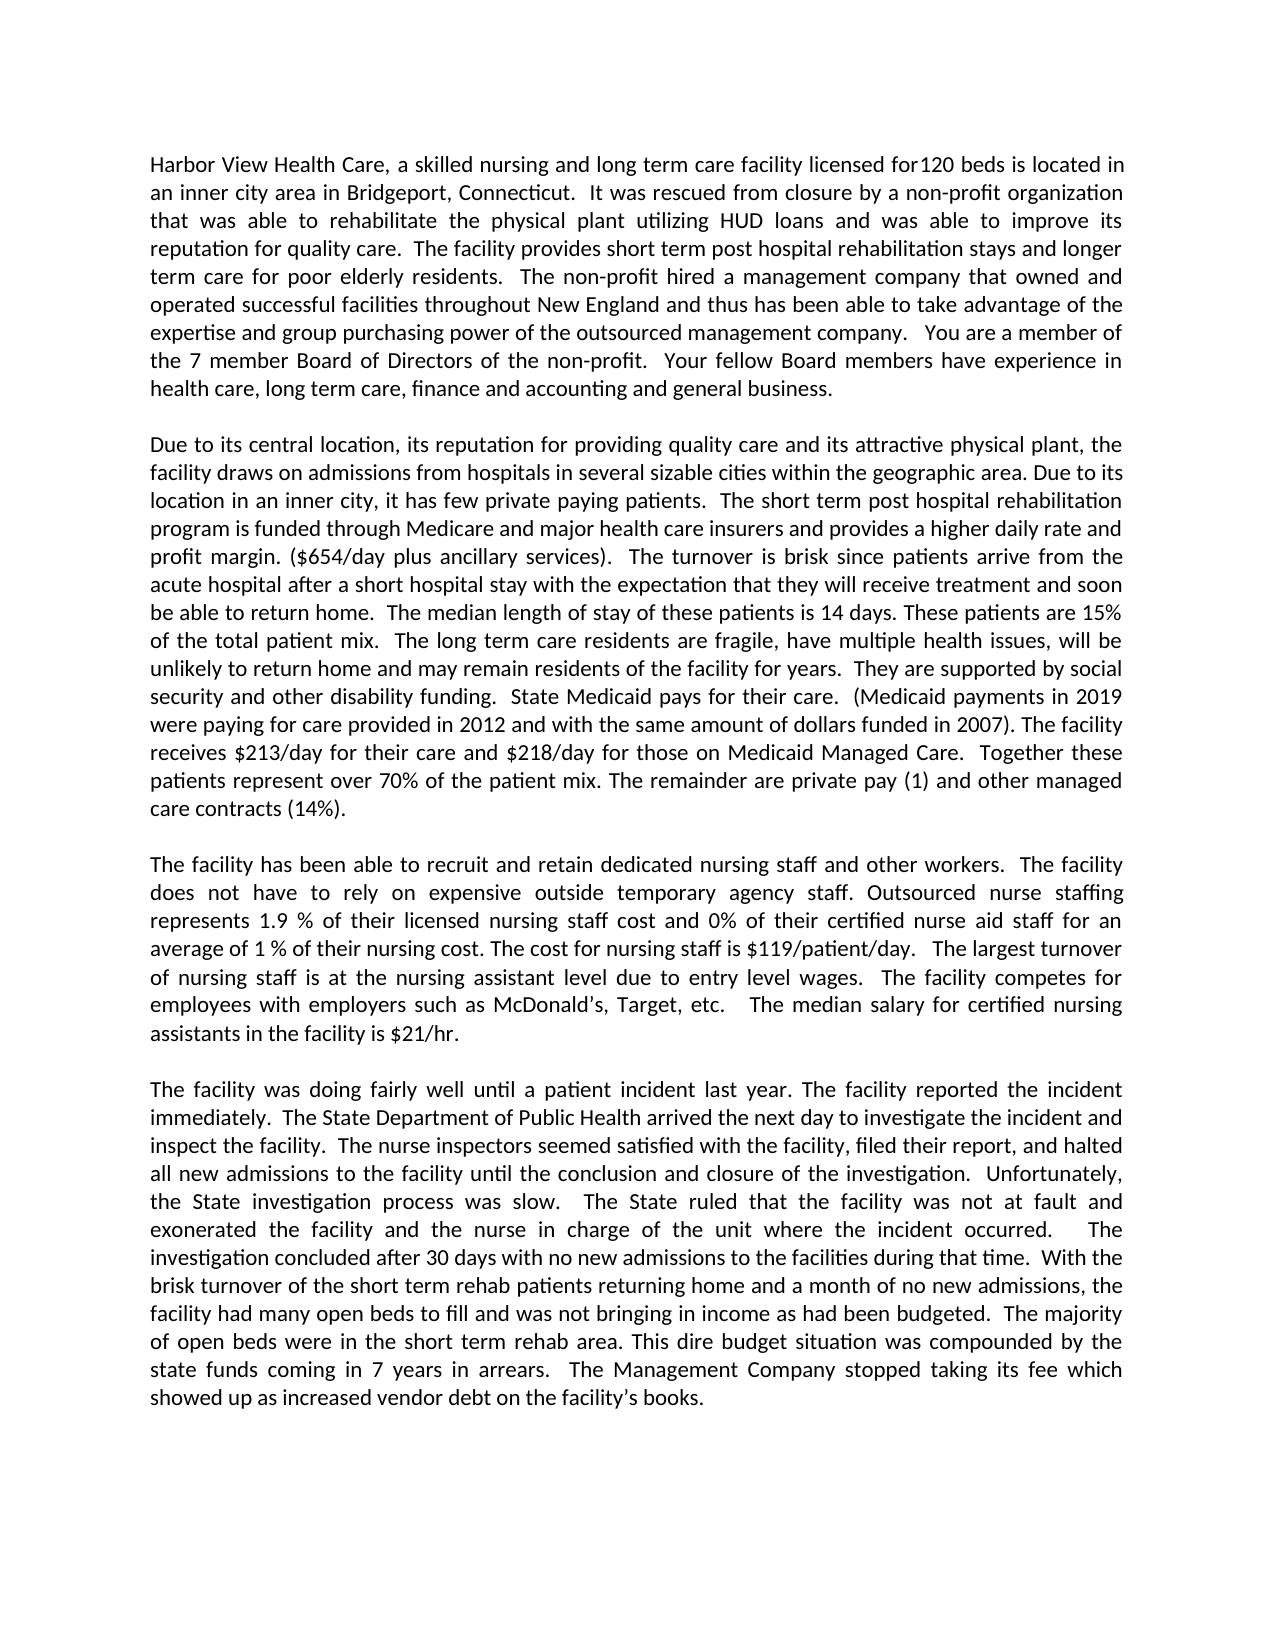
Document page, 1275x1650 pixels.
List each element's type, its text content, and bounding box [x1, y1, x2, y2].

text The facility was doing fairly well until a patient incident last year. The facility reported the incident immediately. The State Department of Public Health arrived the next day to investigate the incident and inspect the facility. The nurse inspectors seemed satisfied with the facility, filed their report, and halted all new admissions to the facility until the conclusion and closure of the investigation. Unfortunately, the State investigation process was slow. The State ruled that the facility was not at fault and exonerated the facility and the nurse in charge of the unit where the incident occurred. The investigation concluded after 30 days with no new admissions to the facilities during that time. With the brisk turnover of the short term rehab patients returning home and a month of no new admissions, the facility had many open beds to fill and was not bringing in income as had been budgeted. The majority of open beds were in the short term rehab area. This dire budget situation was compounded by the state funds coming in 7 years in arrears. The Management Company stopped taking its fee which showed up as increased vendor debt on the facility’s books. [150, 1075, 1125, 1411]
text Due to its central location, its reputation for providing quality care and its attractive physical plant, the facility draws on admissions from hospitals in several sizable cities within the geographic area. Due to its location in an inner city, it has few private paying patients. The short term post hospital rehabilitation program is funded through Medicare and major health care insurers and provides a higher daily rate and profit margin. ($654/day plus ancillary services). The turnover is brisk since patients arrive from the acute hospital after a short hospital stay with the expectation that they will receive treatment and soon be able to return home. The median length of stay of these patients is 14 days. These patients are 15% of the total patient mix. The long term care residents are fragile, have multiple health issues, will be unlikely to return home and may remain residents of the facility for years. They are supported by social security and other disability funding. State Medicaid pays for their care. (Medicaid payments in 2019 were paying for care provided in 2012 and with the same amount of dollars funded in 2007). The facility receives $213/day for their care and $218/day for those on Medicaid Managed Care. Together these patients represent over 70% of the patient mix. The remainder are private pay (1) and other managed care contracts (14%). [150, 430, 1125, 822]
text Harbor View Health Care, a skilled nursing and long term care facility licensed for120 beds is located in an inner city area in Bridgeport, Connecticut. It was rescued from closure by a non-profit organization that was able to rehabilitate the physical plant utilizing HUD loans and was able to improve its reputation for quality care. The facility provides short term post hospital rehabilitation stays and longer term care for poor elderly residents. The non-profit hired a management company that owned and operated successful facilities throughout New England and thus has been able to take advantage of the expertise and group purchasing power of the outsourced management company. You are a member of the 7 member Board of Directors of the non-profit. Your fellow Board members have experience in health care, long term care, finance and accounting and general business. [150, 150, 1125, 402]
text The facility has been able to recruit and retain dedicated nursing staff and other workers. The facility does not have to rely on expensive outside temporary agency staff. Outsourced nurse staffing represents 1.9 % of their licensed nursing staff cost and 0% of their certified nurse aid staff for an average of 1 % of their nursing cost. The cost for nursing staff is $119/patient/day. The largest turnover of nursing staff is at the nursing assistant level due to entry level wages. The facility competes for employees with employers such as McDonald’s, Target, etc. The median salary for certified nursing assistants in the facility is $21/hr. [150, 851, 1125, 1047]
